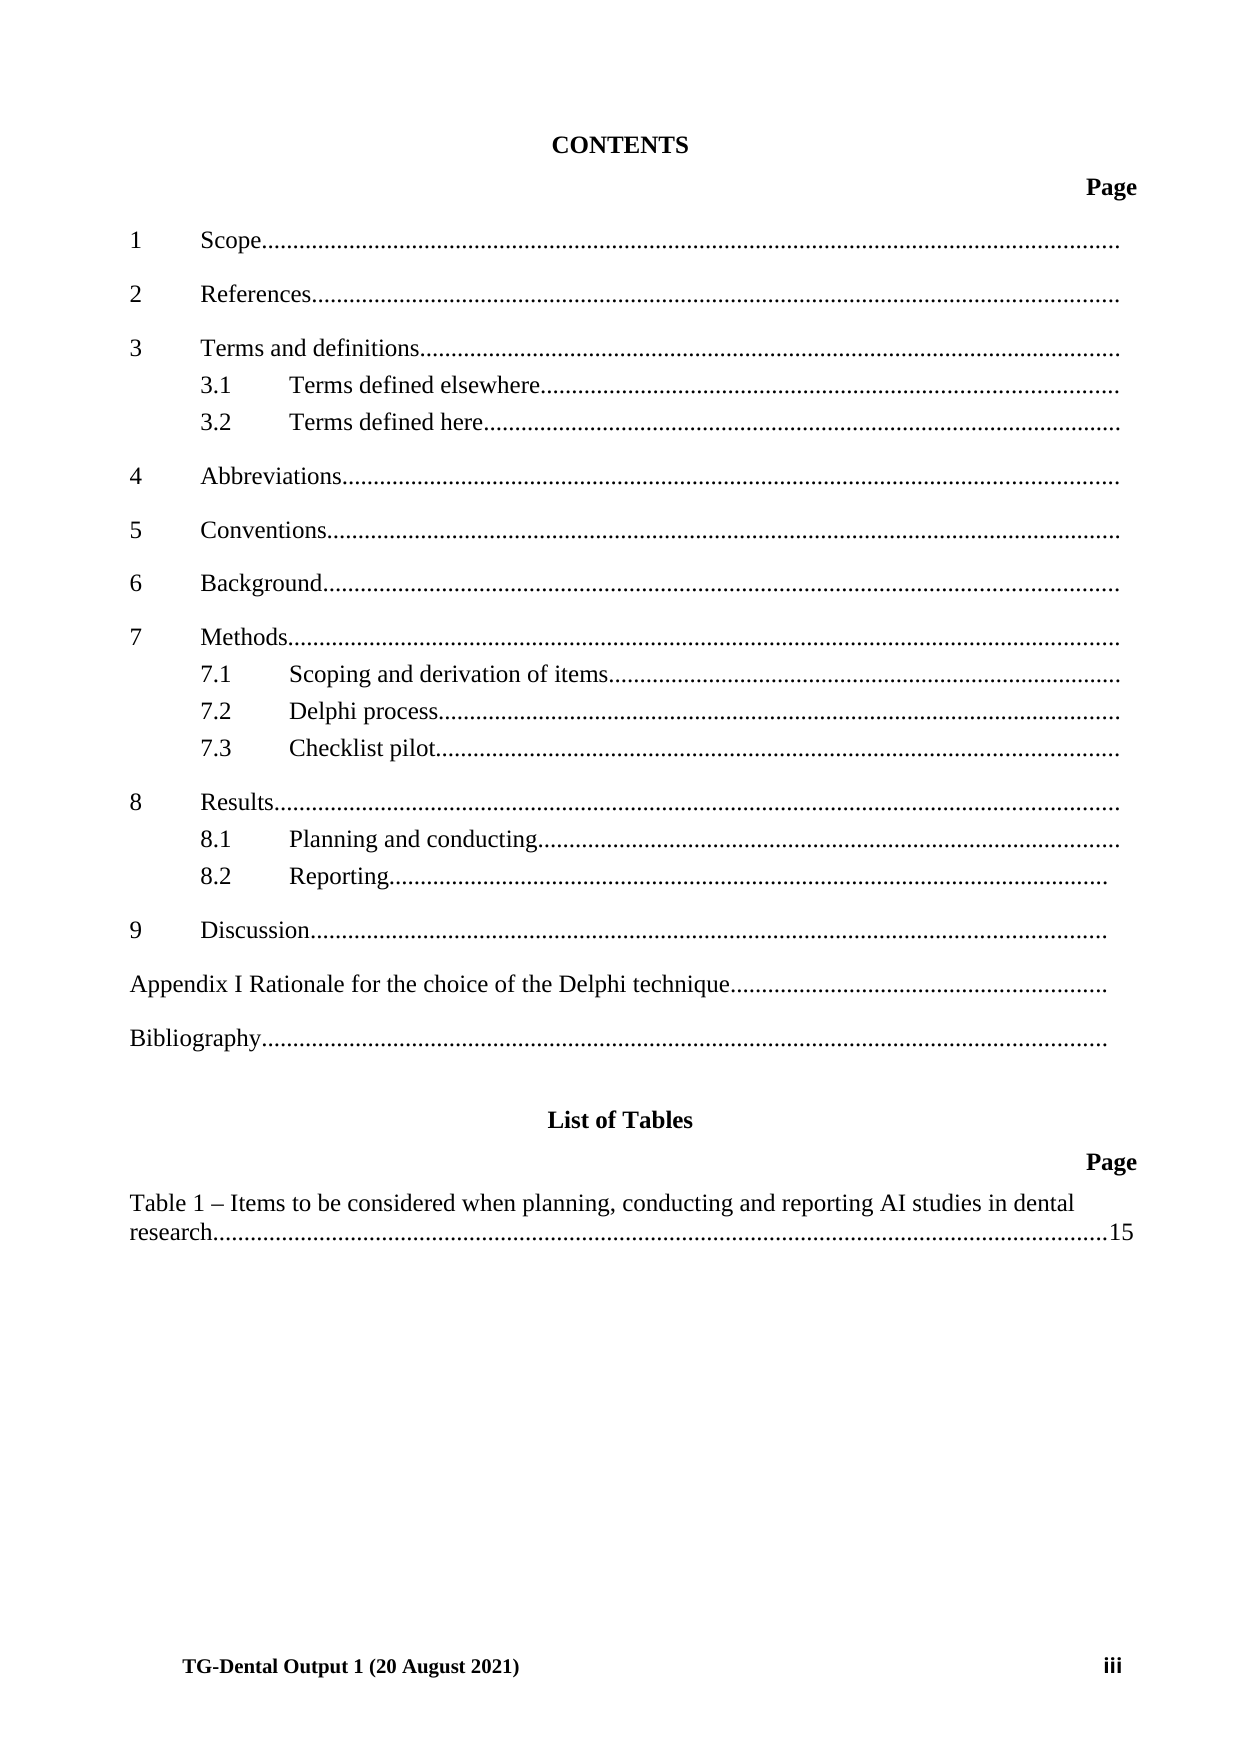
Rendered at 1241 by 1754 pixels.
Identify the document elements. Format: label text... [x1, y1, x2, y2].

table_cell 1 Scope 4 2 References 4 3 Terms and definitions 6 3.1 Terms defined elsewhere 6 3.2 Terms defined here 6 4 Abbreviations 6 5 Conventions 6 6 Background 6 7 Methods 7 7.1 Scoping and derivation of items 7 7.2 Delphi process 8 7.3 Checklist pilot 8 8 Results 8 8.1 Planning and conducting 8 8.2 Reporting 10 9 Discussion 14 Appendix I Rationale for the choice of the Delphi technique 17 Bibliography 18 [118, 201, 1148, 1052]
text CONTENTS [118, 131, 1122, 159]
table_header Page [118, 1134, 1148, 1175]
table_cell Table 1 – Items to be considered when planning, conducting and reporting AI studies in dental research 15 [118, 1175, 1148, 1245]
text List of Tables [118, 1105, 1122, 1134]
table_header Page [118, 159, 1148, 201]
